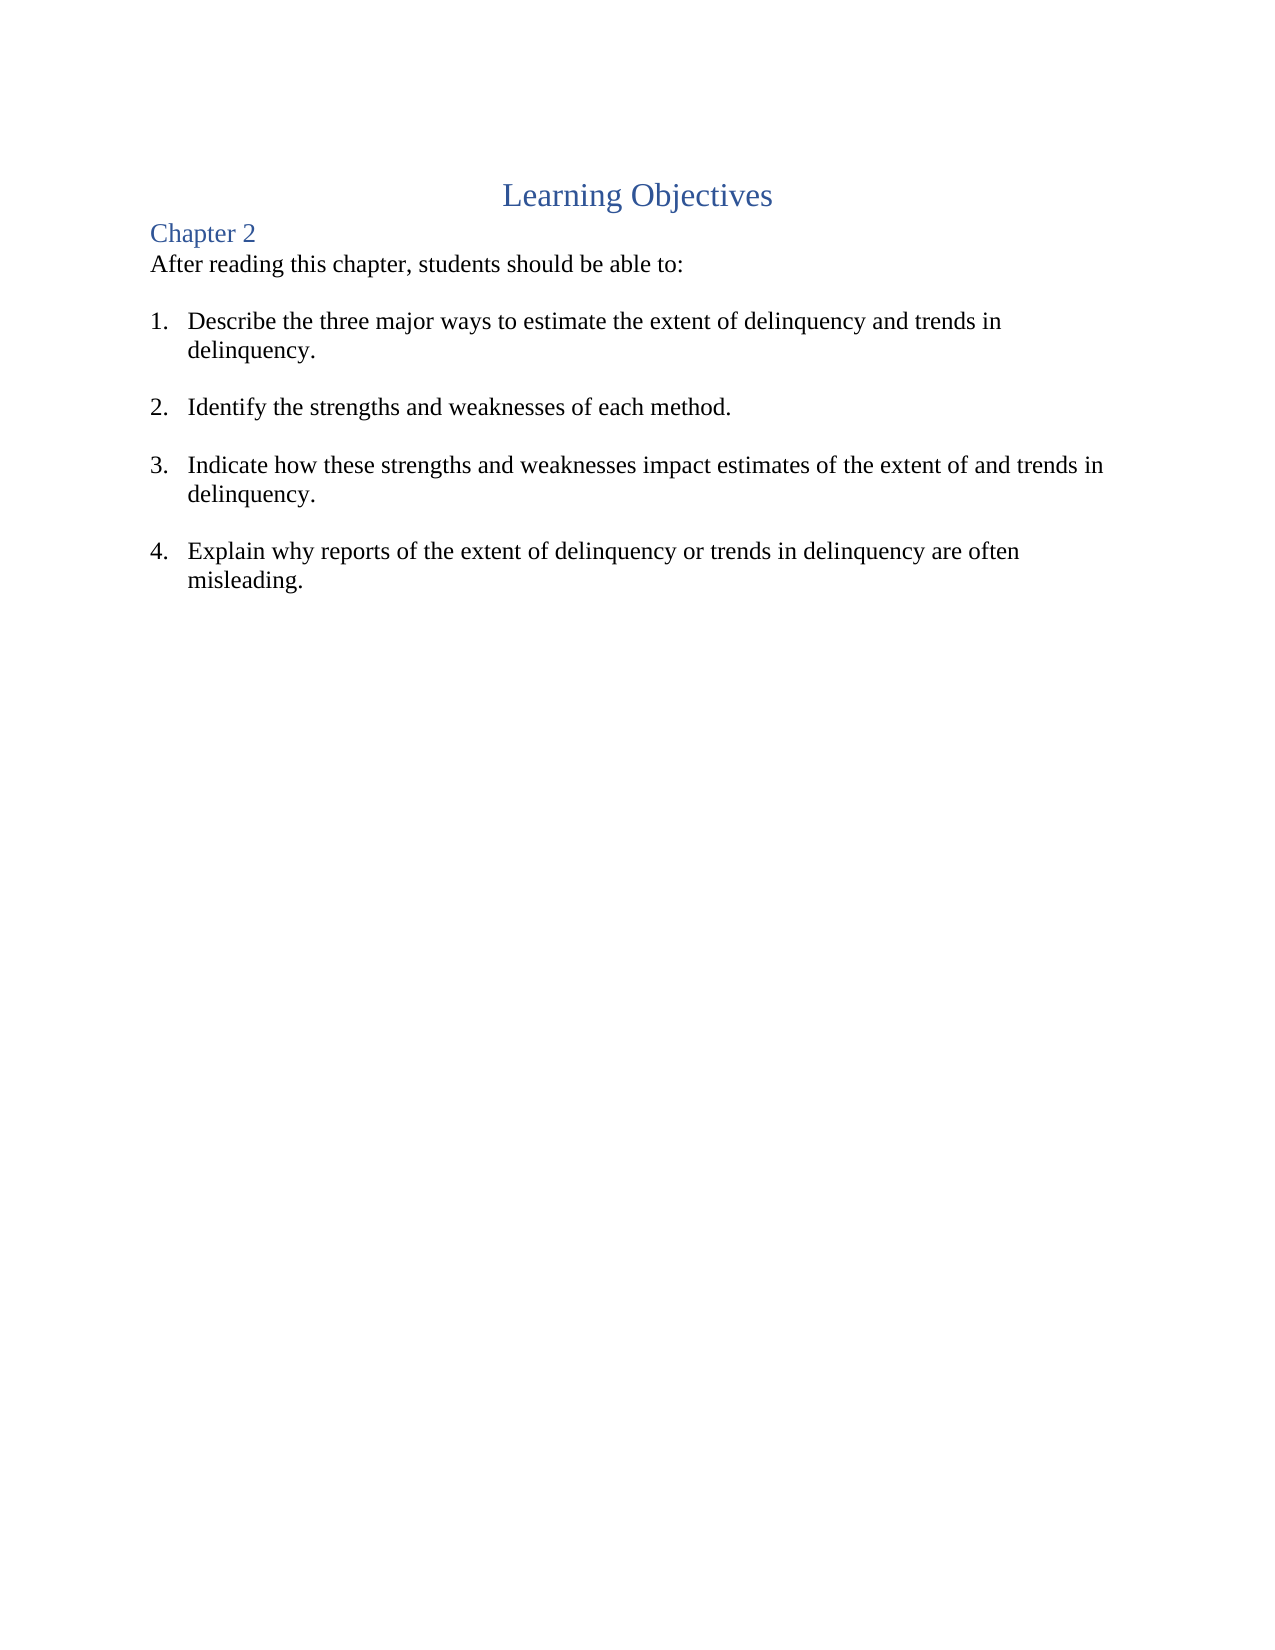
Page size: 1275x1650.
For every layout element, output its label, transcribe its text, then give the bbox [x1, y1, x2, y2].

list Indicate how these strengths and weaknesses impact estimates of the extent of and trends in delinquency. [150, 450, 1125, 507]
list Identify the strengths and weaknesses of each method. [150, 392, 1125, 421]
list Describe the three major ways to estimate the extent of delinquency and trends in delinquency. [150, 306, 1125, 364]
list Explain why reports of the extent of delinquency or trends in delinquency are often misleading. [150, 536, 1125, 594]
text After reading this chapter, students should be able to: [150, 249, 1125, 277]
subtitle Learning Objectives [150, 175, 1125, 213]
subtitle Chapter 2 [150, 217, 1125, 249]
